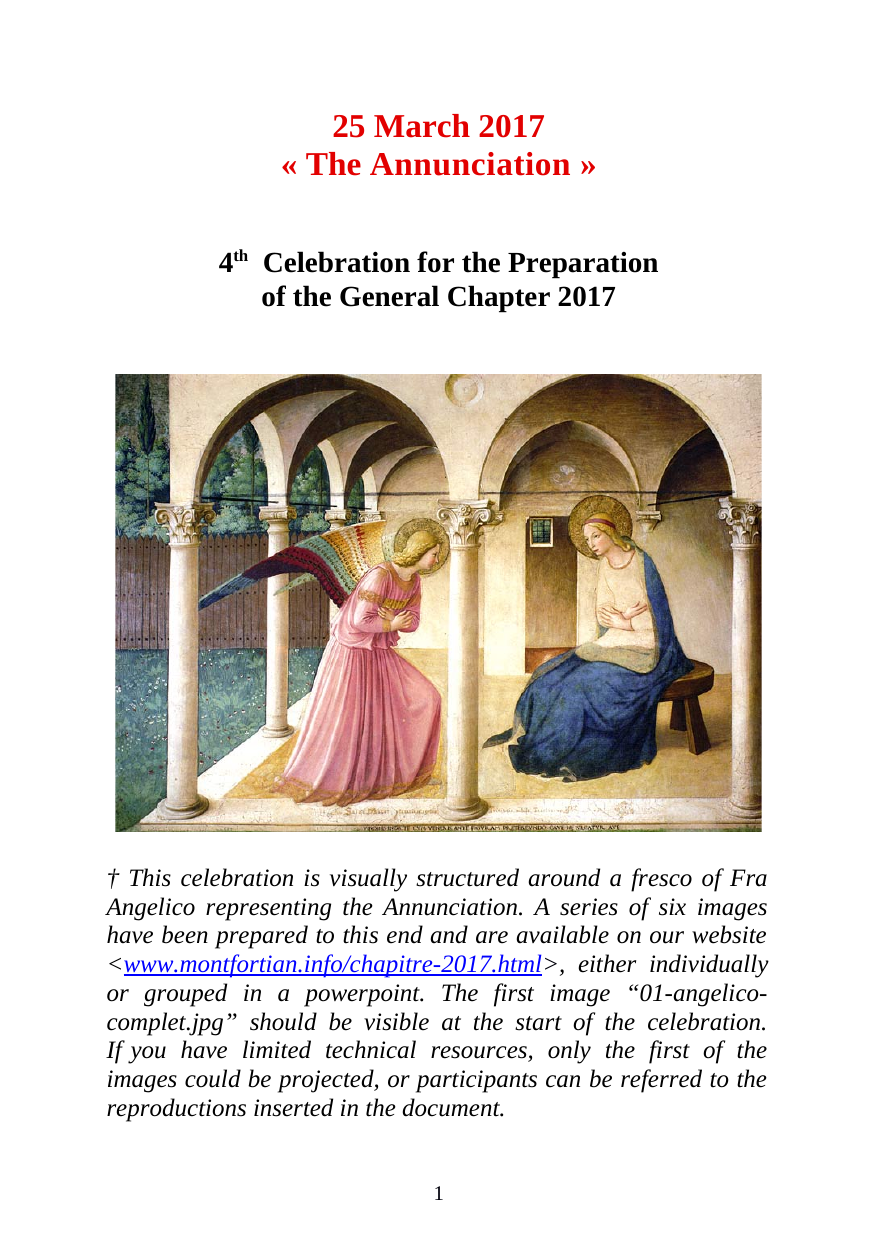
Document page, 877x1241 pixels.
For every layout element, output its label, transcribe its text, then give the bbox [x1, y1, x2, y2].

text 4th Celebration for the Preparation [106, 245, 771, 279]
picture [115, 374, 762, 832]
text † This celebration is visually structured around a fresco of Fra Angelico representing the Annunciation. A series of six images have been prepared to this end and are available on our website <www.montfortian.info/chapitre-2017.html>, either individually or grouped in a powerpoint. The first image “01-angelico-complet.jpg” should be visible at the start of the celebration. If you have limited technical resources, only the first of the images could be projected, or participants can be referred to the reproductions inserted in the document. [106, 863, 771, 1122]
text of the General Chapter 2017 [106, 279, 771, 312]
text 25 March 2017 [106, 106, 771, 145]
text « The Annunciation » [106, 145, 771, 183]
